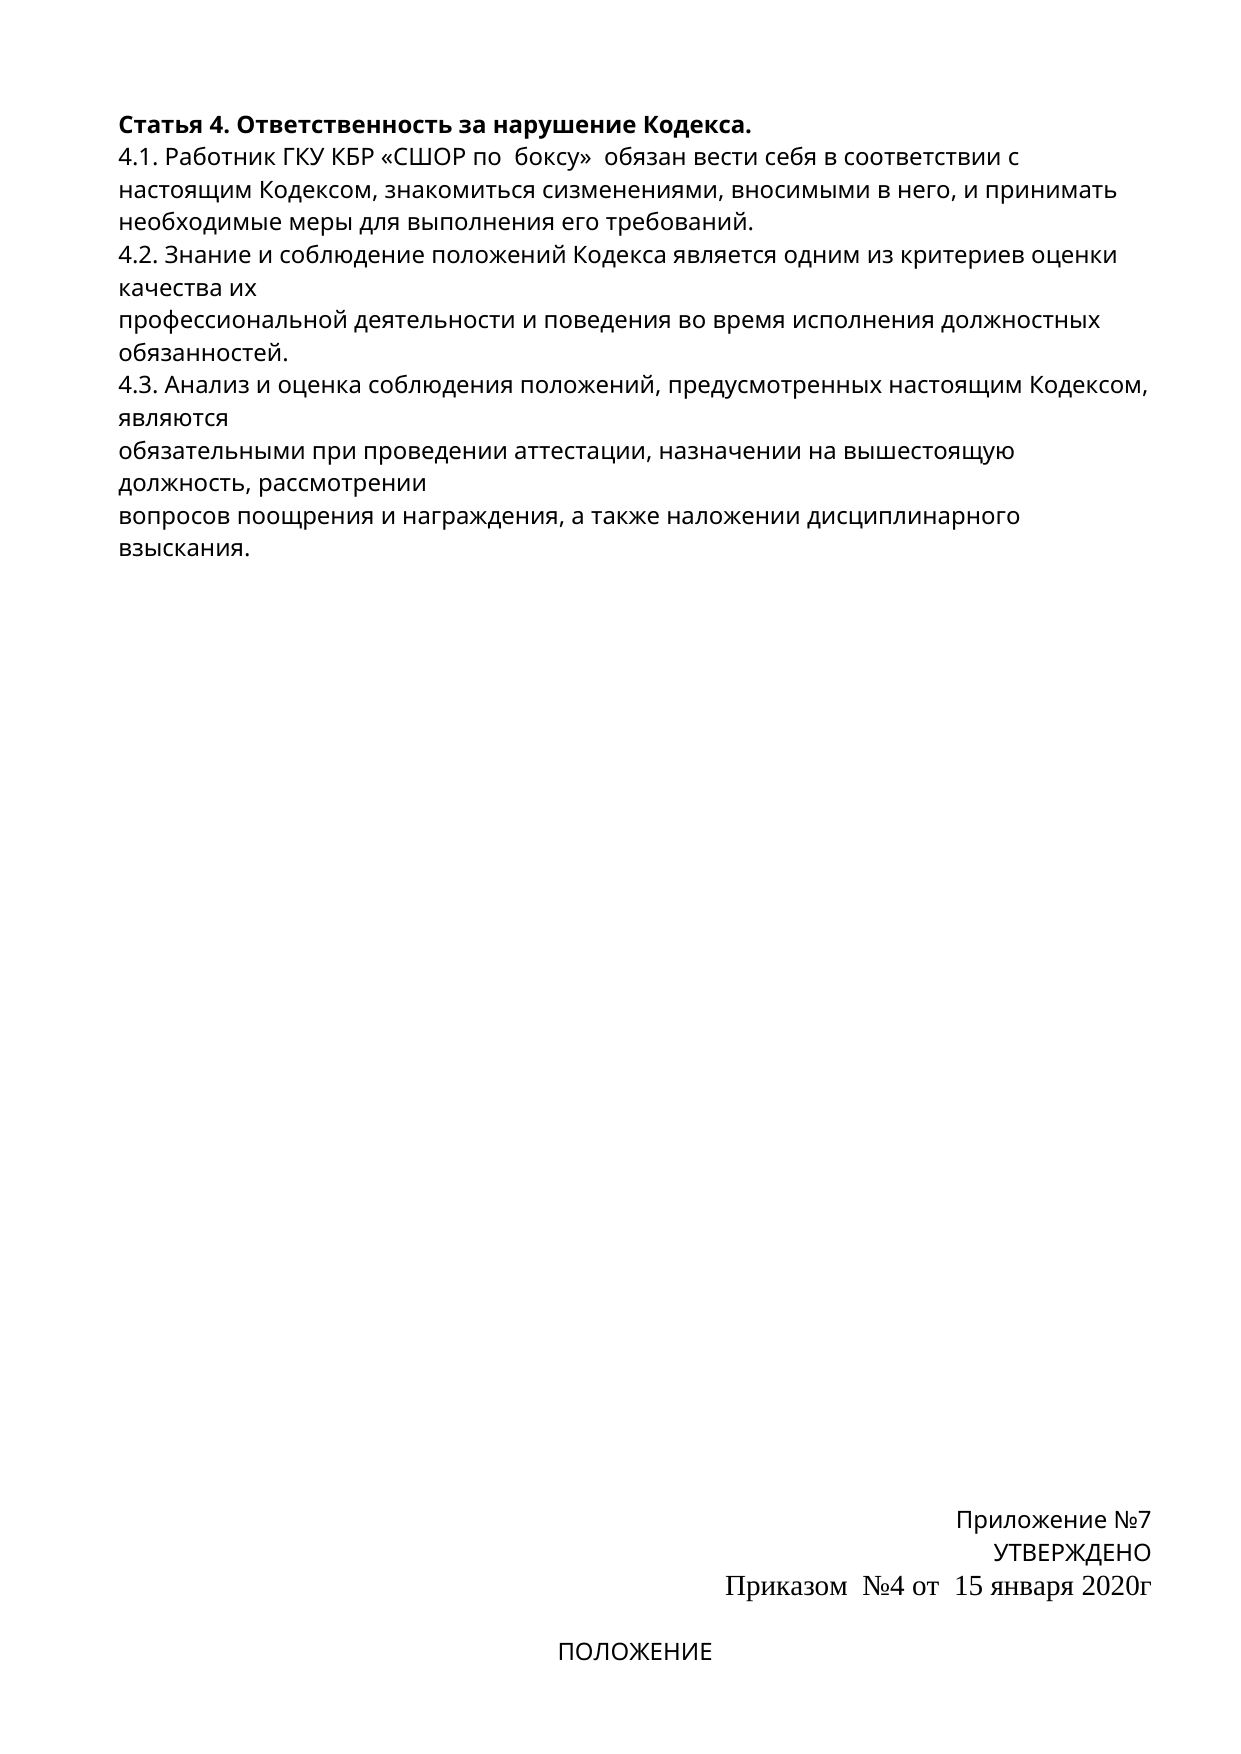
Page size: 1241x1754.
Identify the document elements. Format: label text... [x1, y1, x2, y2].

text УТВЕРЖДЕНО [118, 1536, 1152, 1568]
text вопросов поощрения и награждения, а также наложении дисциплинарного взыскания. [118, 499, 1152, 564]
text Приложение №7 [118, 1503, 1152, 1536]
text Статья 4. Ответственность за нарушение Кодекса. [118, 107, 1152, 140]
text обязательными при проведении аттестации, назначении на вышестоящую должность, рассмотрении [118, 433, 1152, 499]
text Приказом №4 от 15 января 2020г [118, 1568, 1152, 1602]
text ПОЛОЖЕНИЕ [118, 1634, 1152, 1667]
text 4.2. Знание и соблюдение положений Кодекса является одним из критериев оценки качества их [118, 238, 1152, 303]
text профессиональной деятельности и поведения во время исполнения должностных обязанностей. [118, 303, 1152, 368]
text 4.3. Анализ и оценка соблюдения положений, предусмотренных настоящим Кодексом, являются [118, 368, 1152, 433]
text 4.1. Работник ГКУ КБР «СШОР по боксу» обязан вести себя в соответствии с настоящим Кодексом, знакомиться сизменениями, вносимыми в него, и принимать необходимые меры для выполнения его требований. [118, 140, 1152, 238]
